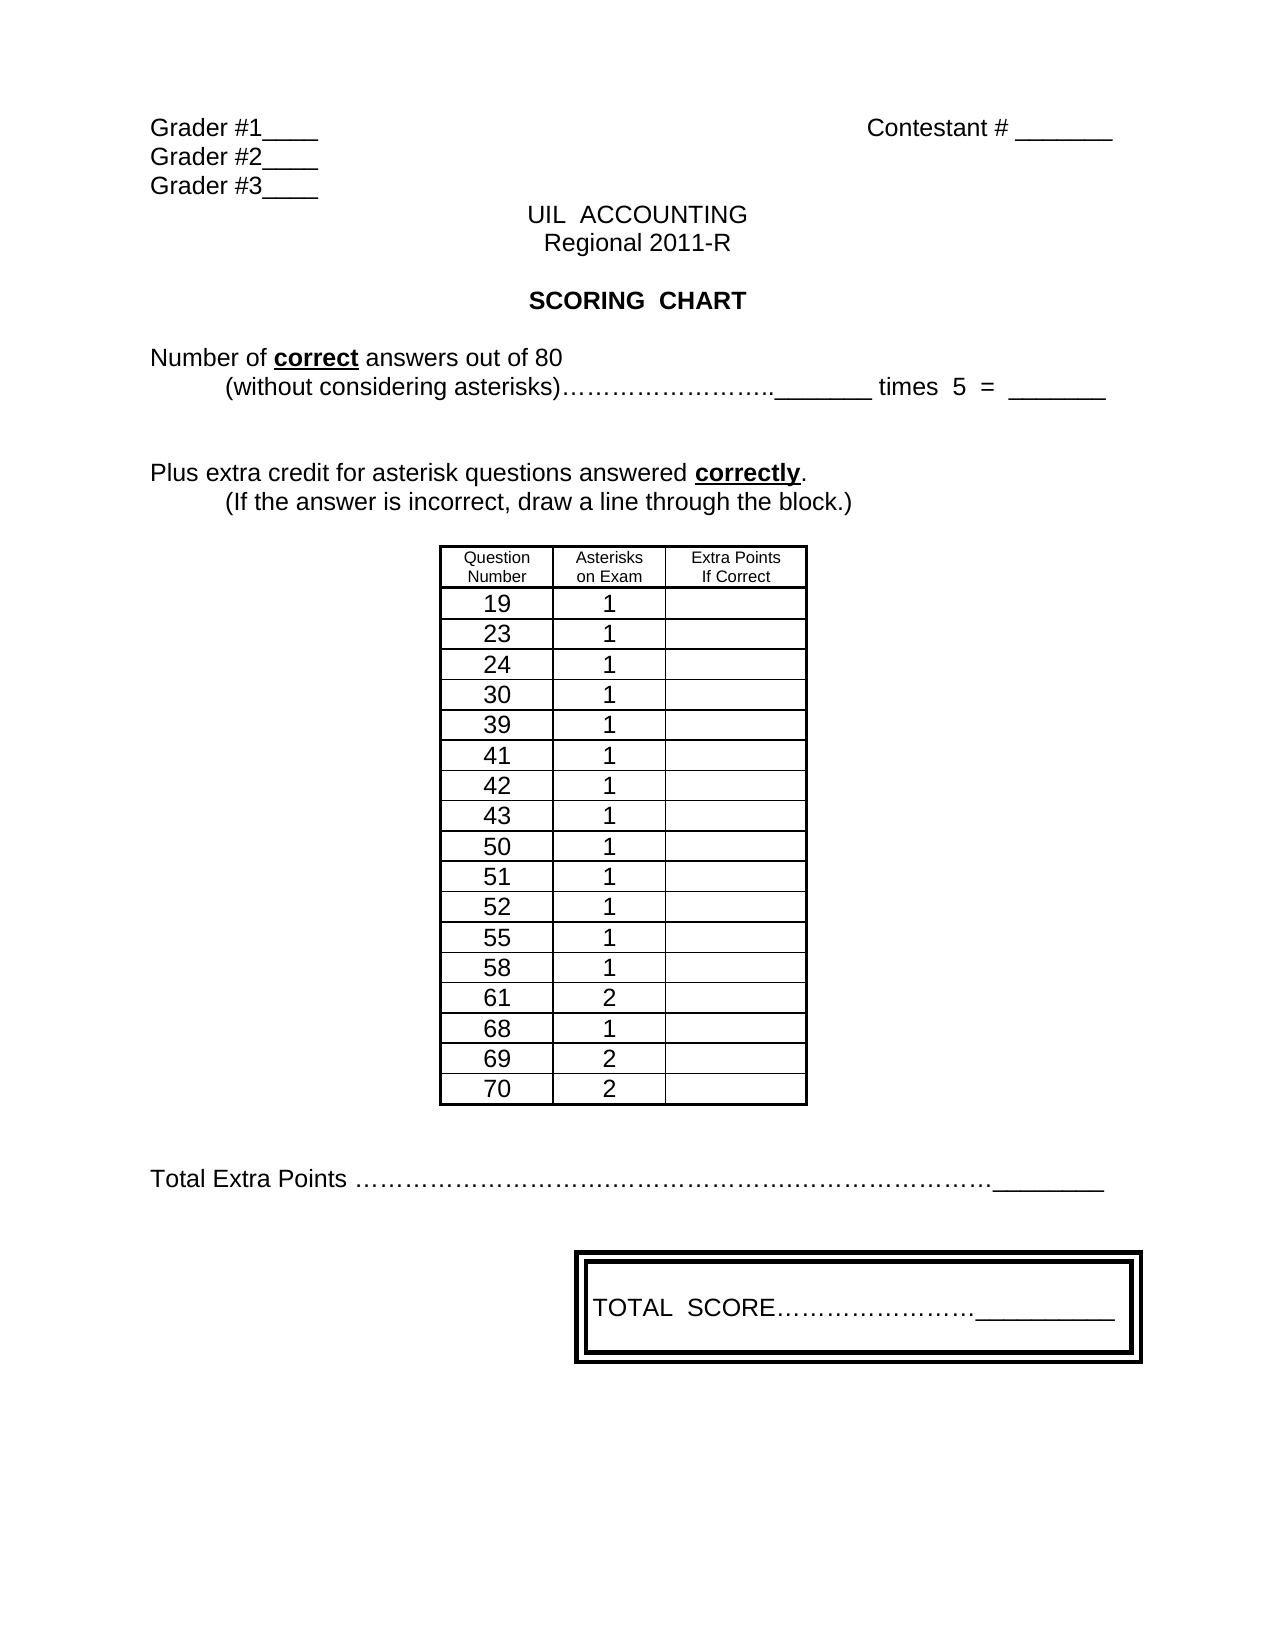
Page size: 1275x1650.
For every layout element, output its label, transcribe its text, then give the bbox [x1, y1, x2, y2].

table_cell 1 [554, 711, 665, 739]
table_cell 2 [554, 1074, 665, 1103]
table_cell 43 [442, 801, 552, 830]
text Regional 2011-R [150, 228, 1125, 257]
table_cell [666, 741, 805, 769]
table_cell [666, 650, 805, 678]
table_cell 30 [442, 680, 552, 709]
table_header Extra Points If Correct [666, 548, 805, 586]
table_cell 24 [442, 650, 552, 678]
table_cell 1 [554, 801, 665, 830]
table_cell 1 [554, 892, 665, 921]
text Grader #3____ [150, 171, 1125, 199]
text Number of correct answers out of 80 [150, 343, 1125, 372]
table_cell 61 [442, 983, 552, 1012]
table_cell 1 [554, 1014, 665, 1042]
text (If the answer is incorrect, draw a line through the block.) [150, 487, 1125, 516]
text Total Extra Points ………………………….………………….……………………________ [150, 1163, 1125, 1192]
table_cell 1 [554, 680, 665, 709]
table_cell 1 [554, 741, 665, 769]
table_cell [666, 953, 805, 982]
table_cell 50 [442, 832, 552, 860]
text UIL ACCOUNTING [150, 199, 1125, 228]
table_cell 1 [554, 953, 665, 982]
table_cell 1 [554, 650, 665, 678]
table_cell [666, 832, 805, 860]
table_cell 69 [442, 1044, 552, 1073]
table_cell 42 [442, 771, 552, 800]
table_header Asterisks on Exam [554, 548, 665, 586]
table_cell 1 [554, 832, 665, 860]
table_cell 1 [554, 589, 665, 618]
table_cell 1 [554, 923, 665, 951]
table_cell [666, 862, 805, 891]
table_cell 2 [554, 1044, 665, 1073]
table_cell 55 [442, 923, 552, 951]
text SCORING CHART [150, 286, 1125, 314]
table_cell [666, 801, 805, 830]
table_cell [666, 892, 805, 921]
table_cell 52 [442, 892, 552, 921]
text (without considering asterisks)…………………….._______ times 5 = _______ [150, 372, 1125, 401]
table_cell 1 [554, 771, 665, 800]
text Plus extra credit for asterisk questions answered correctly. [150, 458, 1125, 487]
table_header TOTAL SCORE……………………__________ [581, 1255, 1136, 1350]
table_cell [666, 1044, 805, 1073]
table_cell 19 [442, 589, 552, 618]
table_cell [666, 711, 805, 739]
table_cell 39 [442, 711, 552, 739]
table_cell [666, 923, 805, 951]
table_cell 51 [442, 862, 552, 891]
table_cell 23 [442, 620, 552, 648]
table_cell 70 [442, 1074, 552, 1103]
text Grader #1____ Contestant # _______ [150, 113, 1125, 142]
table_cell 2 [554, 983, 665, 1012]
table_cell [666, 1014, 805, 1042]
table_cell [666, 1074, 805, 1103]
table_header Question Number [442, 548, 552, 586]
table_cell [666, 589, 805, 618]
table_cell [666, 983, 805, 1012]
text Grader #2____ [150, 142, 1125, 171]
table_cell 1 [554, 862, 665, 891]
table_cell 1 [554, 620, 665, 648]
table_cell 58 [442, 953, 552, 982]
table_cell 68 [442, 1014, 552, 1042]
table_cell [666, 680, 805, 709]
table_cell 41 [442, 741, 552, 769]
table_cell [666, 771, 805, 800]
table_cell [666, 620, 805, 648]
